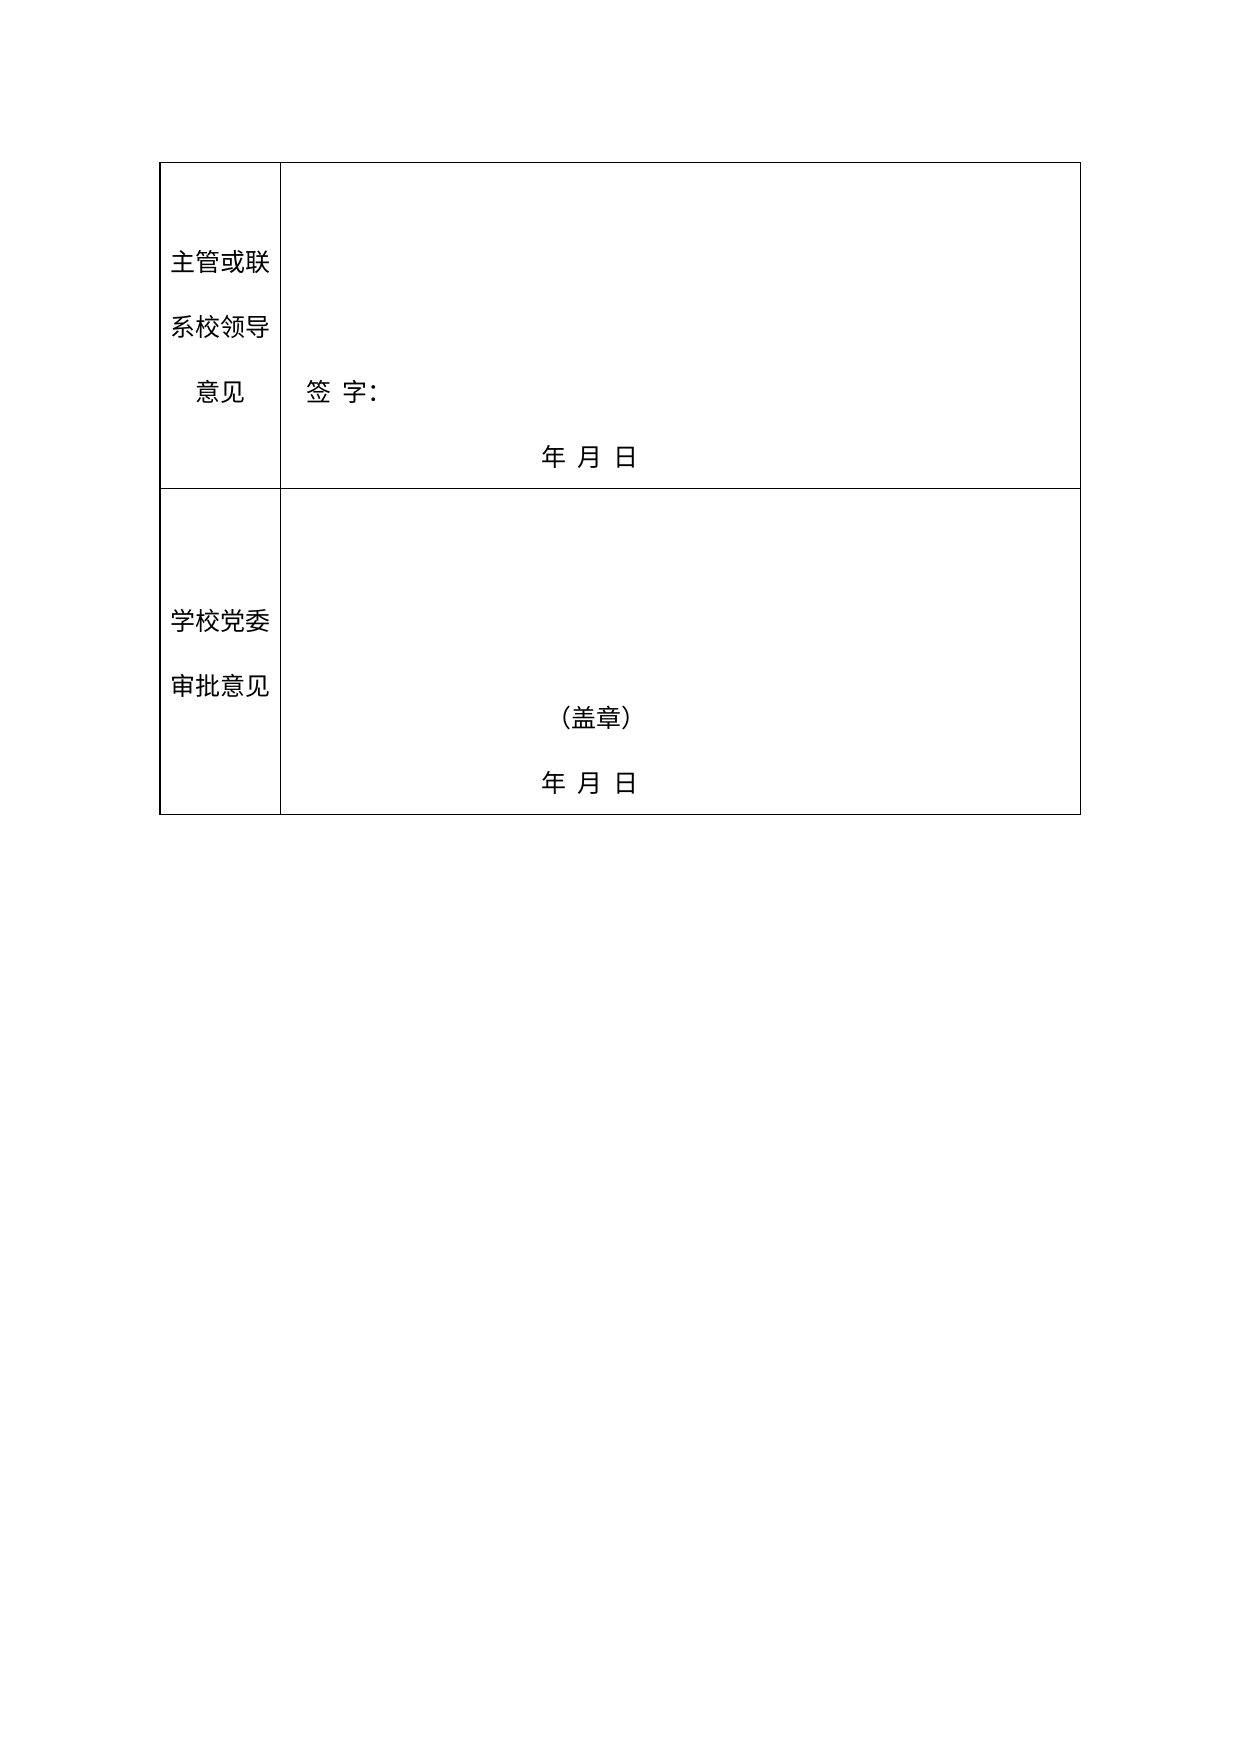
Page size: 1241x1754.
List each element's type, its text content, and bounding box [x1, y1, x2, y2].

table_cell 学校党委 审批意见 [161, 489, 280, 814]
table_cell 签 字： 年 月 日 [281, 163, 1080, 488]
table_cell （盖章） 年 月 日 [281, 489, 1080, 814]
table_cell 主管或联系校领导意见 [161, 163, 280, 488]
